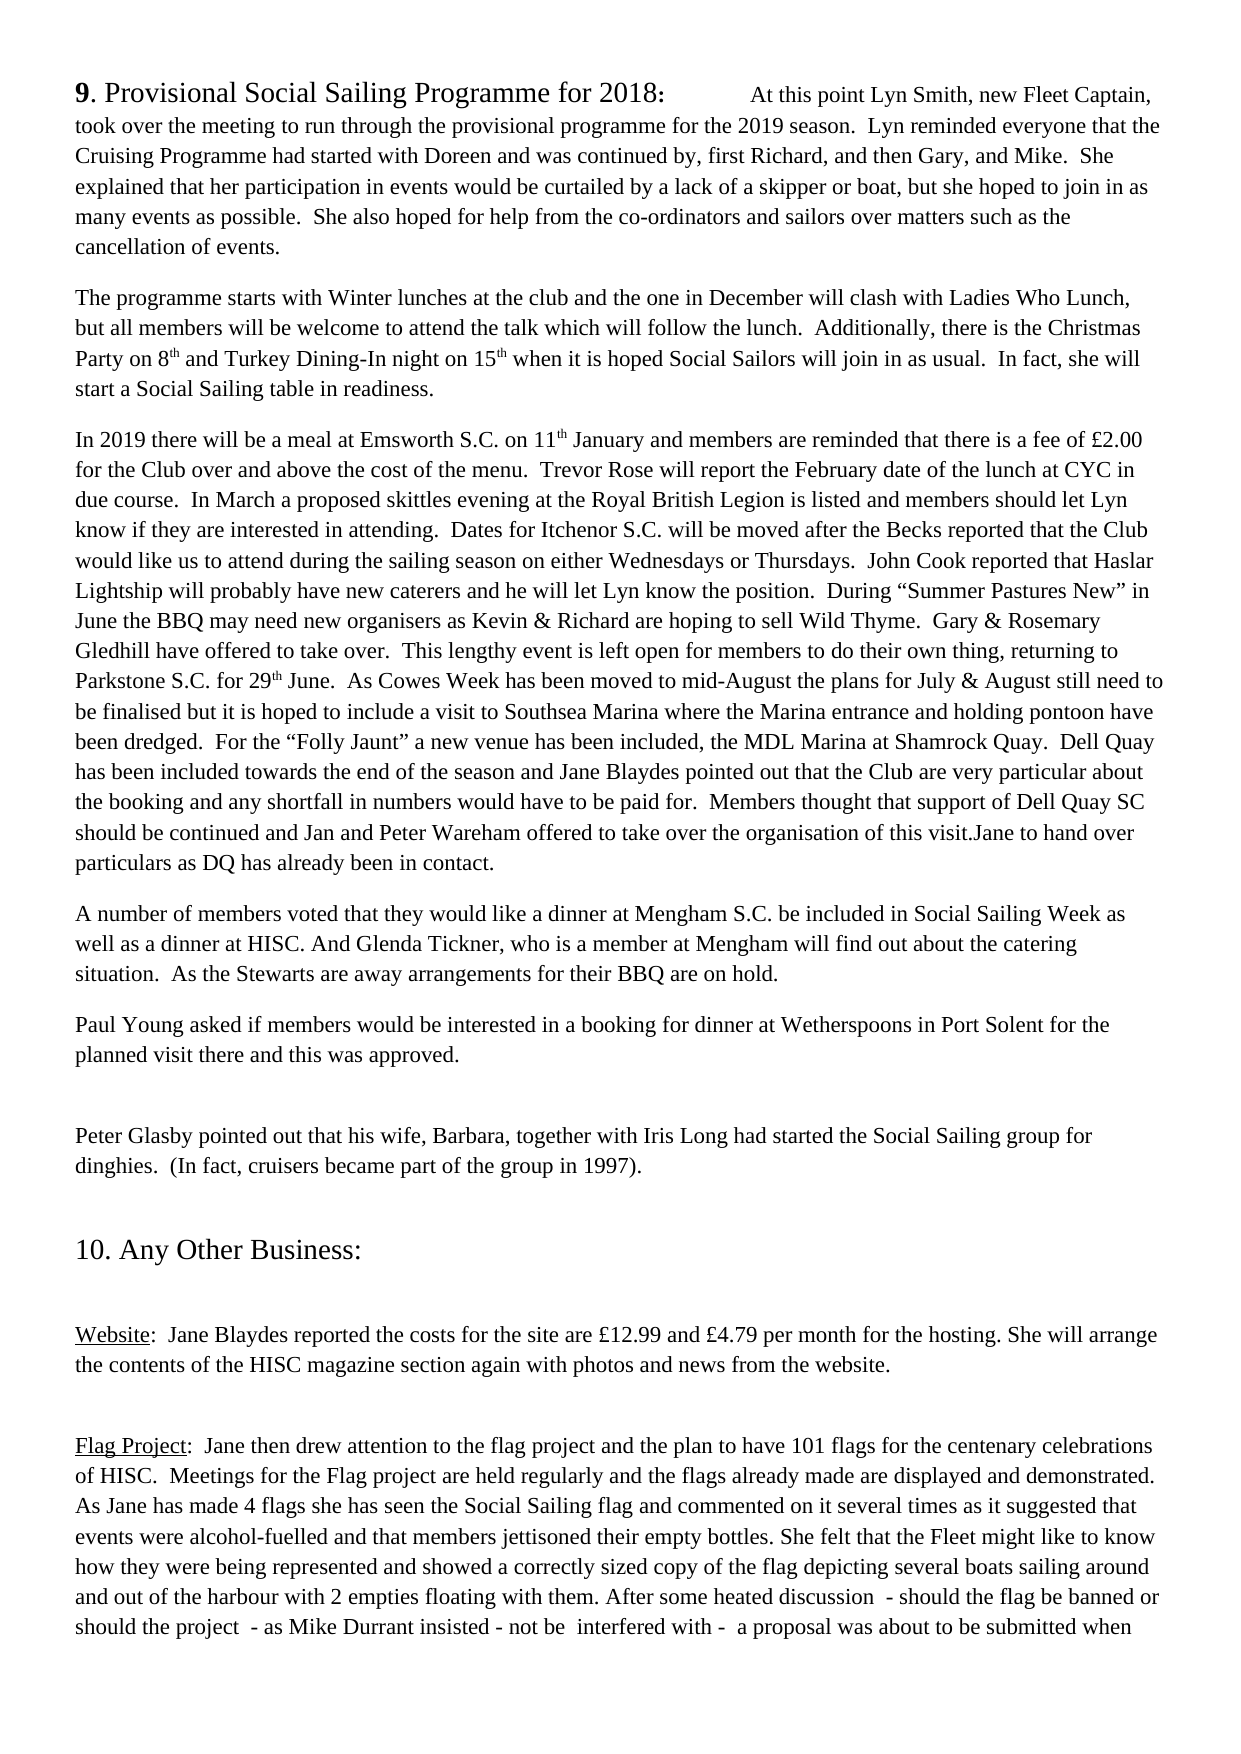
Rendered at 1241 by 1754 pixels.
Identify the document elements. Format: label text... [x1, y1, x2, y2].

text In 2019 there will be a meal at Emsworth S.C. on 11th January and members are reminded that there is a fee of £2.00 for the Club over and above the cost of the menu. Trevor Rose will report the February date of the lunch at CYC in due course. In March a proposed skittles evening at the Royal British Legion is listed and members should let Lyn know if they are interested in attending. Dates for Itchenor S.C. will be moved after the Becks reported that the Club would like us to attend during the sailing season on either Wednesdays or Thursdays. John Cook reported that Haslar Lightship will probably have new caterers and he will let Lyn know the position. During “Summer Pastures New” in June the BBQ may need new organisers as Kevin & Richard are hoping to sell Wild Thyme. Gary & Rosemary Gledhill have offered to take over. This lengthy event is left open for members to do their own thing, returning to Parkstone S.C. for 29th June. As Cowes Week has been moved to mid-August the plans for July & August still need to be finalised but it is hoped to include a visit to Southsea Marina where the Marina entrance and holding pontoon have been dredged. For the “Folly Jaunt” a new venue has been included, the MDL Marina at Shamrock Quay. Dell Quay has been included towards the end of the season and Jane Blaydes pointed out that the Club are very particular about the booking and any shortfall in numbers would have to be paid for. Members thought that support of Dell Quay SC should be continued and Jan and Peter Wareham offered to take over the organisation of this visit.Jane to hand over particulars as DQ has already been in contact. [75, 426, 1165, 875]
subtitle Peter Glasby pointed out that his wife, Barbara, together with Iris Long had started the Social Sailing group for dinghies. (In fact, cruisers became part of the group in 1997). [75, 1122, 1165, 1178]
text 9. Provisional Social Sailing Programme for 2018: At this point Lyn Smith, new Fleet Captain, took over the meeting to run through the provisional programme for the 2019 season. Lyn reminded everyone that the Cruising Programme had started with Doreen and was continued by, first Richard, and then Gary, and Mike. She explained that her participation in events would be curtailed by a lack of a skipper or boat, but she hoped to join in as many events as possible. She also hoped for help from the co-ordinators and sailors over matters such as the cancellation of events. [75, 75, 1165, 259]
text The programme starts with Winter lunches at the club and the one in December will clash with Ladies Who Lunch, but all members will be welcome to attend the talk which will follow the lunch. Additionally, there is the Christmas Party on 8th and Turkey Dining-In night on 15th when it is hoped Social Sailors will join in as usual. In fact, she will start a Social Sailing table in readiness. [75, 284, 1165, 401]
subtitle Website: Jane Blaydes reported the costs for the site are £12.99 and £4.79 per month for the hosting. She will arrange the contents of the HISC magazine section again with photos and news from the website. [75, 1321, 1165, 1377]
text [75, 1432, 1165, 1640]
subtitle 10. Any Other Business: [75, 1232, 1165, 1266]
text Paul Young asked if members would be interested in a booking for dinner at Wetherspoons in Port Solent for the planned visit there and this was approved. [75, 1011, 1165, 1068]
text A number of members voted that they would like a dinner at Mengham S.C. be included in Social Sailing Week as well as a dinner at HISC. And Glenda Tickner, who is a member at Mengham will find out about the catering situation. As the Stewarts are away arrangements for their BBQ are on hold. [75, 900, 1165, 987]
